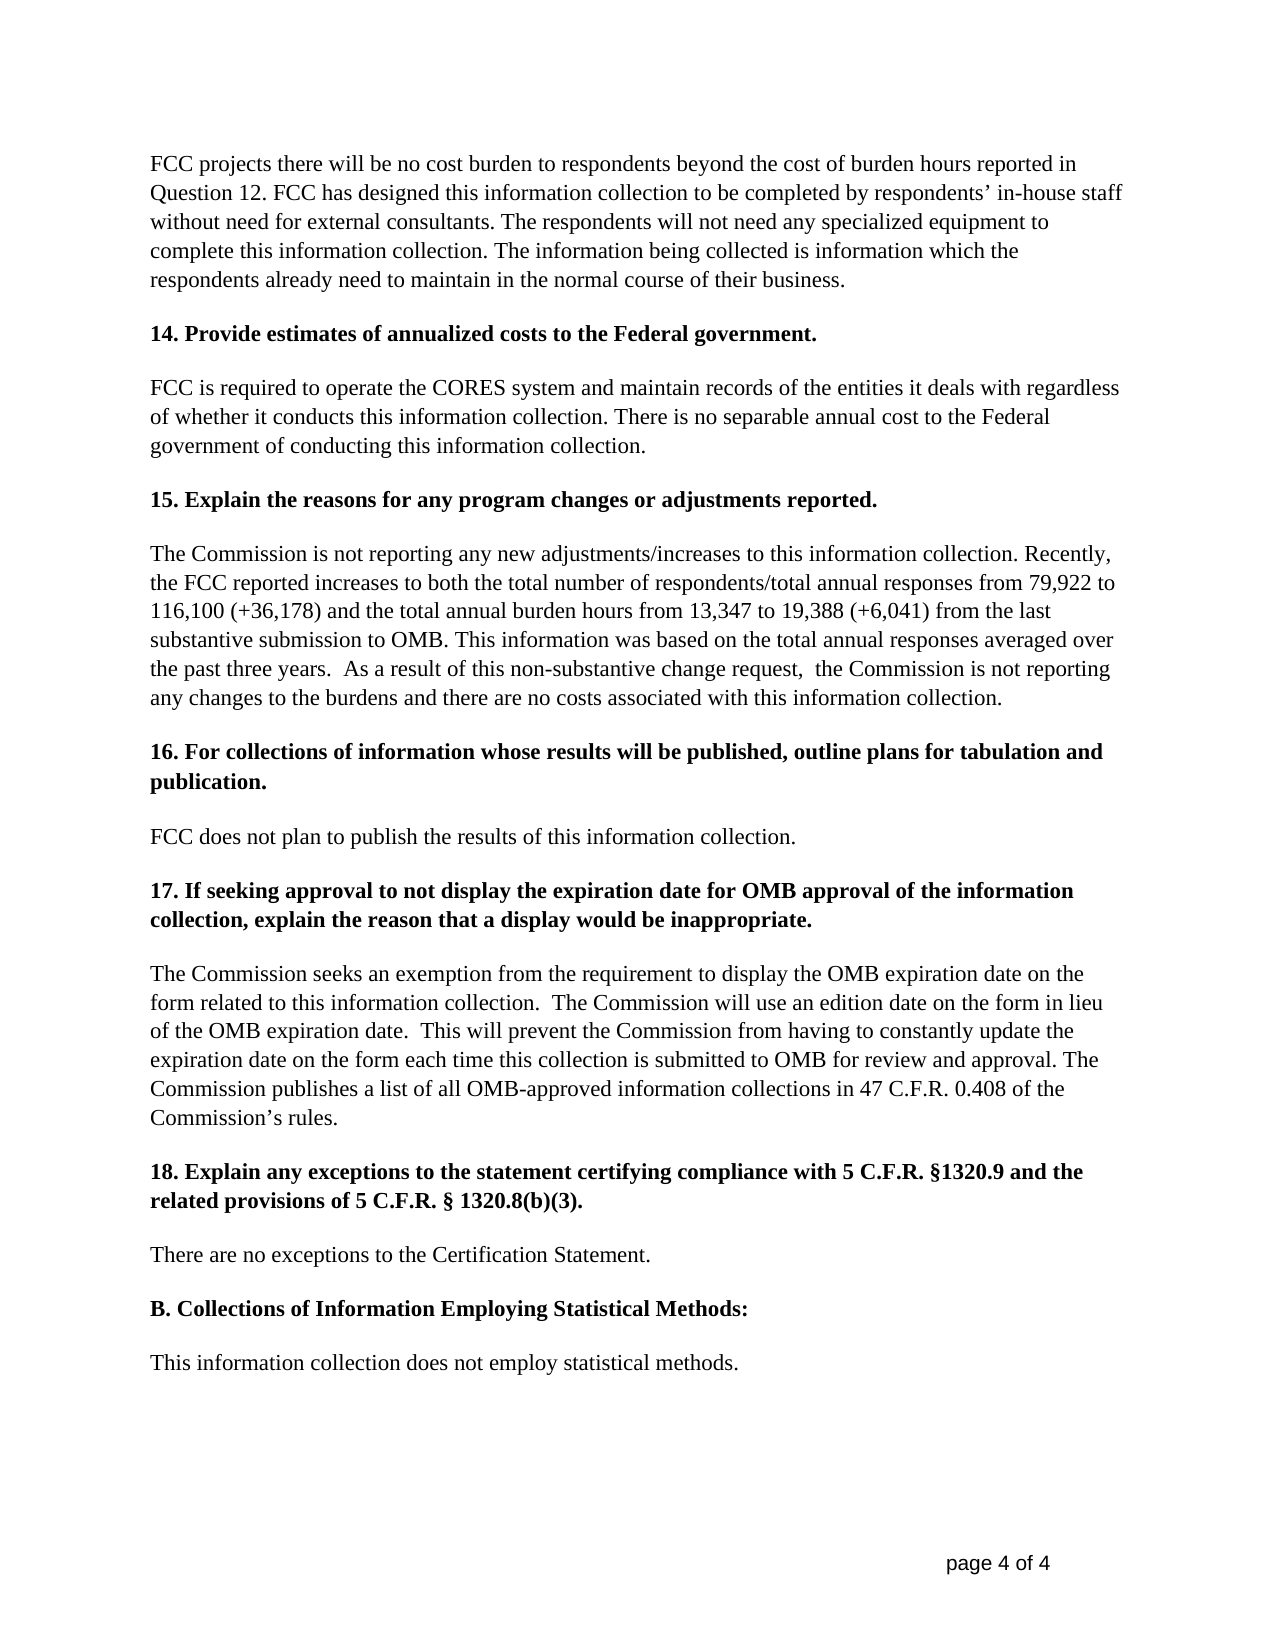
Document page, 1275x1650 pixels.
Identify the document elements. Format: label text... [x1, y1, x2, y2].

text FCC is required to operate the CORES system and maintain records of the entities it deals with regardless of whether it conducts this information collection. There is no separable annual cost to the Federal government of conducting this information collection. [150, 374, 1125, 458]
text 16. For collections of information whose results will be published, outline plans for tabulation and publication. [150, 738, 1125, 795]
text 15. Explain the reasons for any program changes or adjustments reported. [150, 486, 1125, 512]
text 17. If seeking approval to not display the expiration date for OMB approval of the information collection, explain the reason that a display would be inappropriate. [150, 877, 1125, 932]
text 14. Provide estimates of annualized costs to the Federal government. [150, 320, 1125, 346]
text FCC does not plan to publish the results of this information collection. [150, 823, 1125, 849]
text The Commission seeks an exemption from the requirement to display the OMB expiration date on the form related to this information collection. The Commission will use an edition date on the form in lieu of the OMB expiration date. This will prevent the Commission from having to constantly update the expiration date on the form each time this collection is submitted to OMB for review and approval. The Commission publishes a list of all OMB-approved information collections in 47 C.F.R. 0.408 of the Commission’s rules. [150, 959, 1125, 1131]
text There are no exceptions to the Certification Statement. [150, 1241, 1125, 1268]
text The Commission is not reporting any new adjustments/increases to this information collection. Recently, the FCC reported increases to both the total number of respondents/total annual responses from 79,922 to 116,100 (+36,178) and the total annual burden hours from 13,347 to 19,388 (+6,041) from the last substantive submission to OMB. This information was based on the total annual responses averaged over the past three years. As a result of this non-substantive change request, the Commission is not reporting any changes to the burdens and there are no costs associated with this information collection. [150, 539, 1125, 711]
text B. Collections of Information Employing Statistical Methods: [150, 1295, 1125, 1322]
text 18. Explain any exceptions to the statement certifying compliance with 5 C.F.R. §1320.9 and the related provisions of 5 C.F.R. § 1320.8(b)(3). [150, 1158, 1125, 1214]
text FCC projects there will be no cost burden to respondents beyond the cost of burden hours reported in Question 12. FCC has designed this information collection to be completed by respondents’ in-house staff without need for external consultants. The respondents will not need any specialized equipment to complete this information collection. The information being collected is information which the respondents already need to maintain in the normal course of their business. [150, 150, 1125, 292]
text This information collection does not employ statistical methods. [150, 1349, 1125, 1376]
